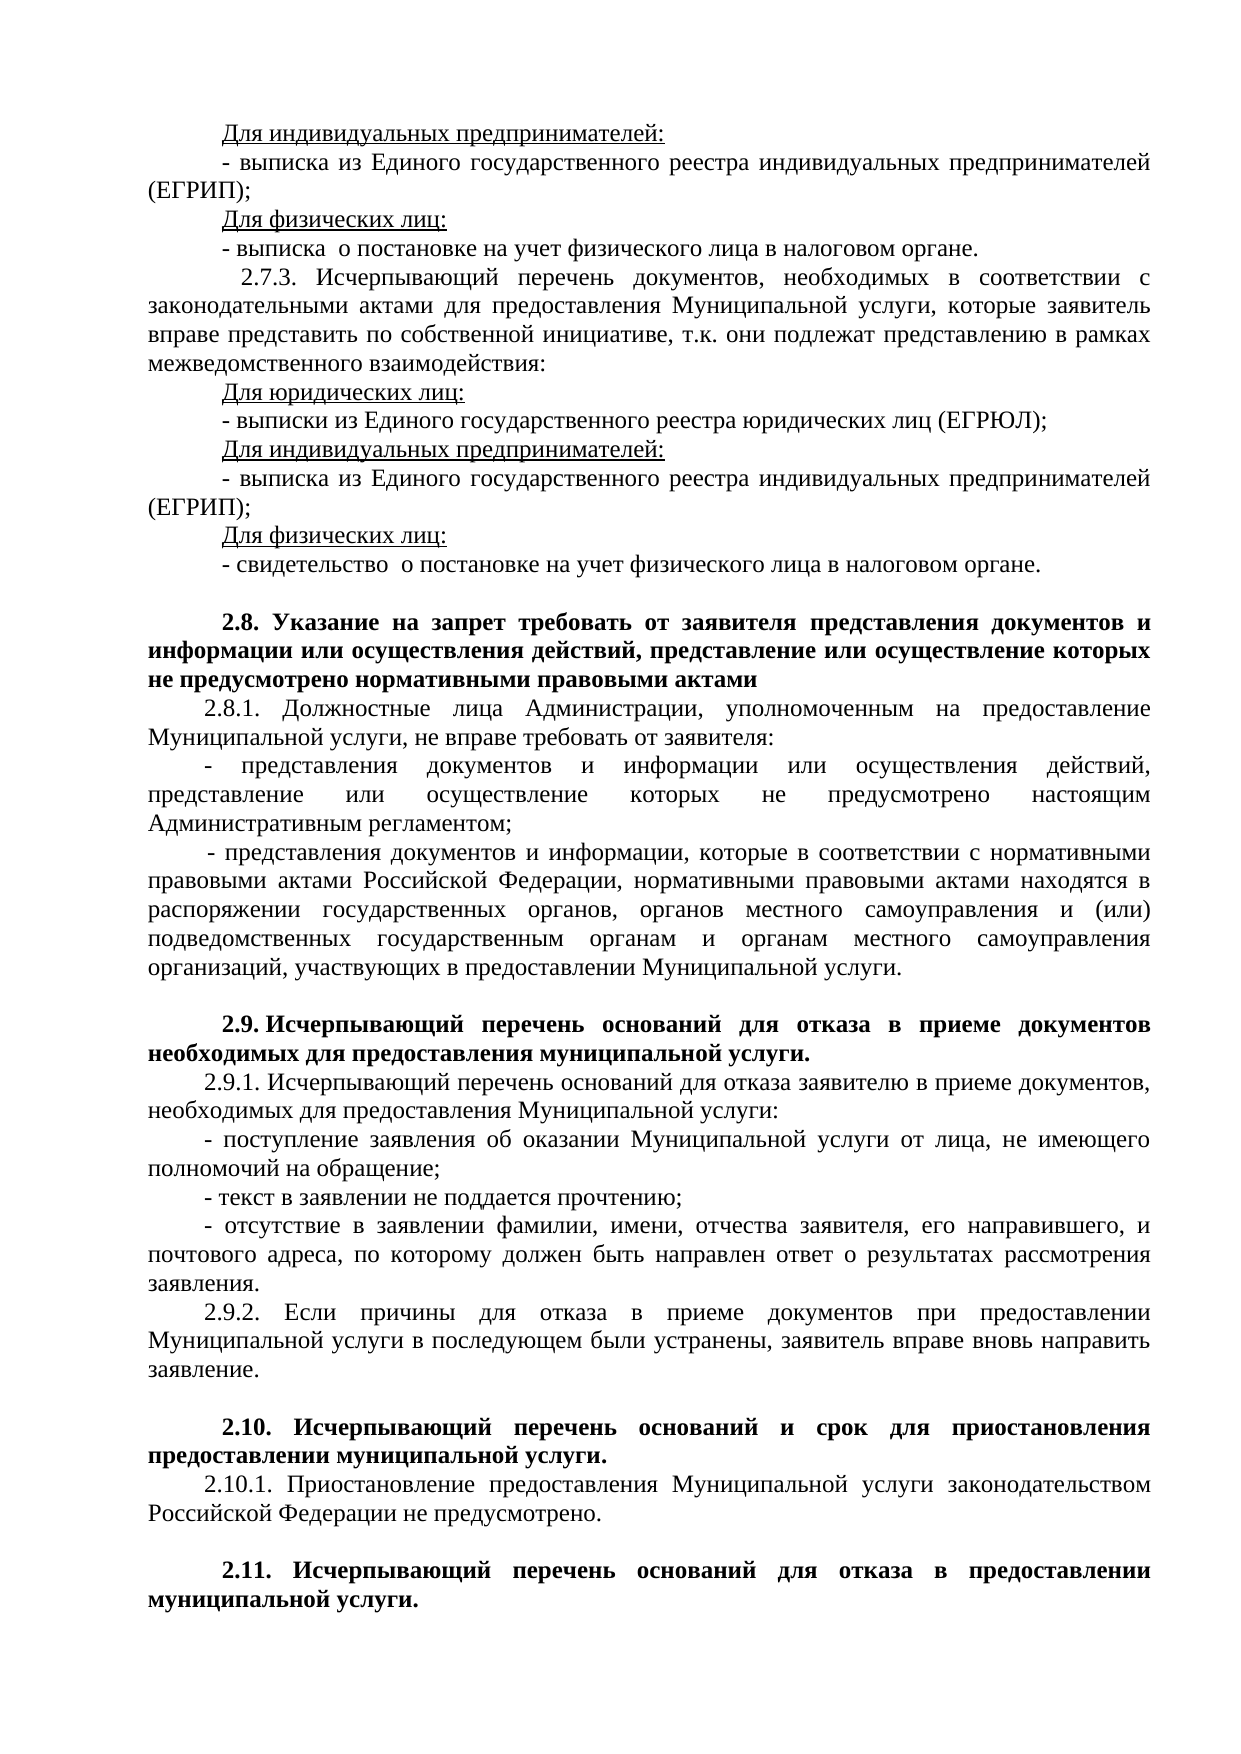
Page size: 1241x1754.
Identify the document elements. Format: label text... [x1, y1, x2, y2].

text Для индивидуальных предпринимателей: [148, 118, 1152, 147]
text - поступление заявления об оказании Муниципальной услуги от лица, не имеющего полномочий на обращение; [148, 1124, 1152, 1182]
text 2.9. Исчерпывающий перечень оснований для отказа в приеме документов необходимых для предоставления муниципальной услуги. [148, 1009, 1152, 1067]
text - выписка из Единого государственного реестра индивидуальных предпринимателей (ЕГРИП); [148, 463, 1152, 521]
text - свидетельство о постановке на учет физического лица в налоговом органе. [148, 549, 1152, 578]
text Для физических лиц: [148, 521, 1152, 549]
text - представления документов и информации, которые в соответствии с нормативными правовыми актами Российской Федерации, нормативными правовыми актами находятся в распоряжении государственных органов, органов местного самоуправления и (или) подведомственных государственным органам и органам местного самоуправления организаций, участвующих в предоставлении Муниципальной услуги. [148, 837, 1152, 981]
text 2.11. Исчерпывающий перечень оснований для отказа в предоставлении муниципальной услуги. [148, 1556, 1152, 1613]
text 2.9.1. Исчерпывающий перечень оснований для отказа заявителю в приеме документов, необходимых для предоставления Муниципальной услуги: [148, 1067, 1152, 1124]
text - выписка о постановке на учет физического лица в налоговом органе. [148, 233, 1152, 262]
text 2.10.1. Приостановление предоставления Муниципальной услуги законодательством Российской Федерации не предусмотрено. [148, 1469, 1152, 1527]
text 2.7.3. Исчерпывающий перечень документов, необходимых в соответствии с законодательными актами для предоставления Муниципальной услуги, которые заявитель вправе представить по собственной инициативе, т.к. они подлежат представлению в рамках межведомственного взаимодействия: [148, 262, 1152, 377]
text 2.10. Исчерпывающий перечень оснований и срок для приостановления предоставлении муниципальной услуги. [148, 1412, 1152, 1469]
text Для юридических лиц: [148, 377, 1152, 406]
text 2.8.1. Должностные лица Администрации, уполномоченным на предоставление Муниципальной услуги, не вправе требовать от заявителя: [148, 693, 1152, 751]
text 2.9.2. Если причины для отказа в приеме документов при предоставлении Муниципальной услуги в последующем были устранены, заявитель вправе вновь направить заявление. [148, 1297, 1152, 1383]
text - отсутствие в заявлении фамилии, имени, отчества заявителя, его направившего, и почтового адреса, по которому должен быть направлен ответ о результатах рассмотрения заявления. [148, 1211, 1152, 1297]
text - представления документов и информации или осуществления действий, представление или осуществление которых не предусмотрено настоящим Административным регламентом; [148, 751, 1152, 837]
text Для индивидуальных предпринимателей: [148, 434, 1152, 463]
text - выписка из Единого государственного реестра индивидуальных предпринимателей (ЕГРИП); [148, 147, 1152, 204]
text Для физических лиц: [148, 204, 1152, 233]
text - текст в заявлении не поддается прочтению; [148, 1182, 1152, 1211]
text 2.8. Указание на запрет требовать от заявителя представления документов и информации или осуществления действий, представление или осуществление которых не предусмотрено нормативными правовыми актами [148, 607, 1152, 693]
text - выписки из Единого государственного реестра юридических лиц (ЕГРЮЛ); [148, 406, 1152, 434]
